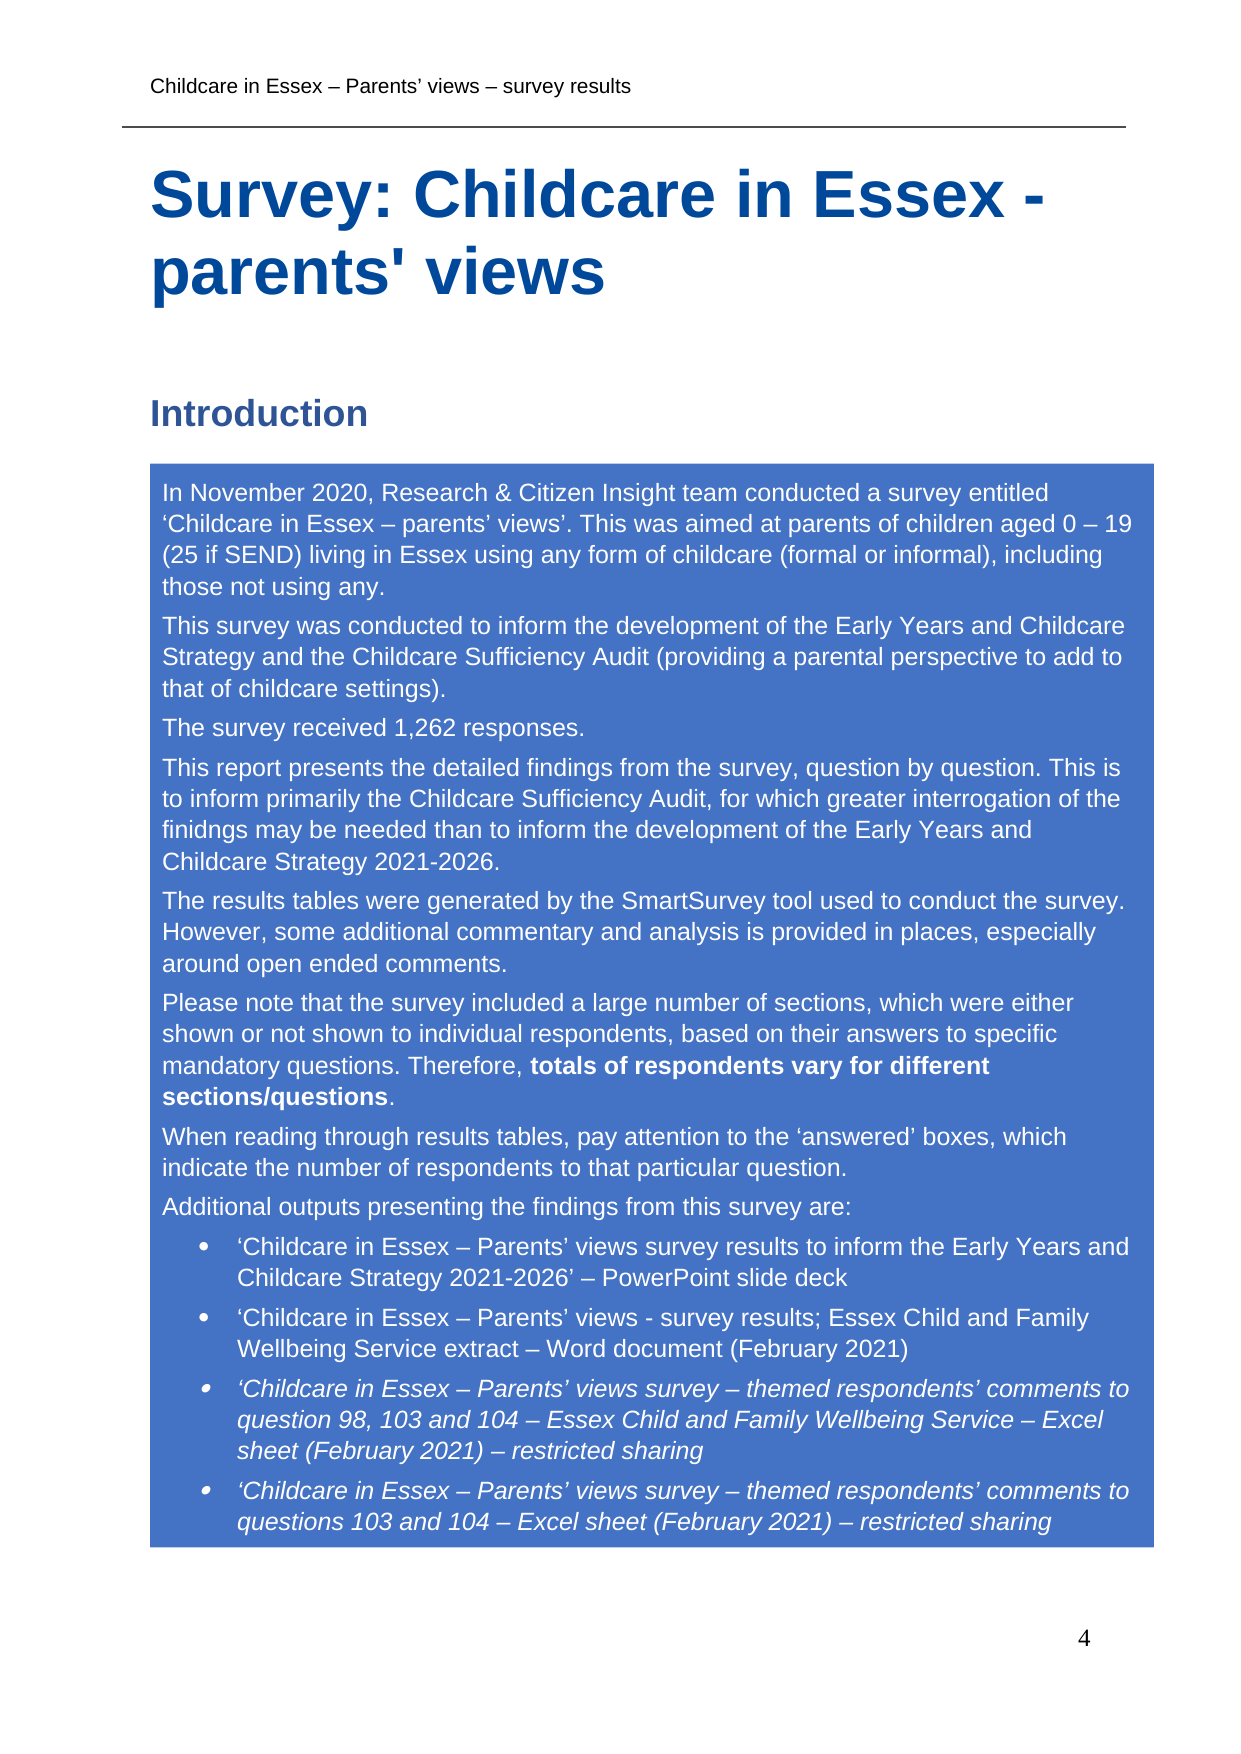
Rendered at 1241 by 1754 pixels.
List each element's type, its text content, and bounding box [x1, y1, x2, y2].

subtitle Introduction [150, 391, 1090, 434]
subtitle Survey: Childcare in Essex - parents' views [150, 155, 1090, 308]
